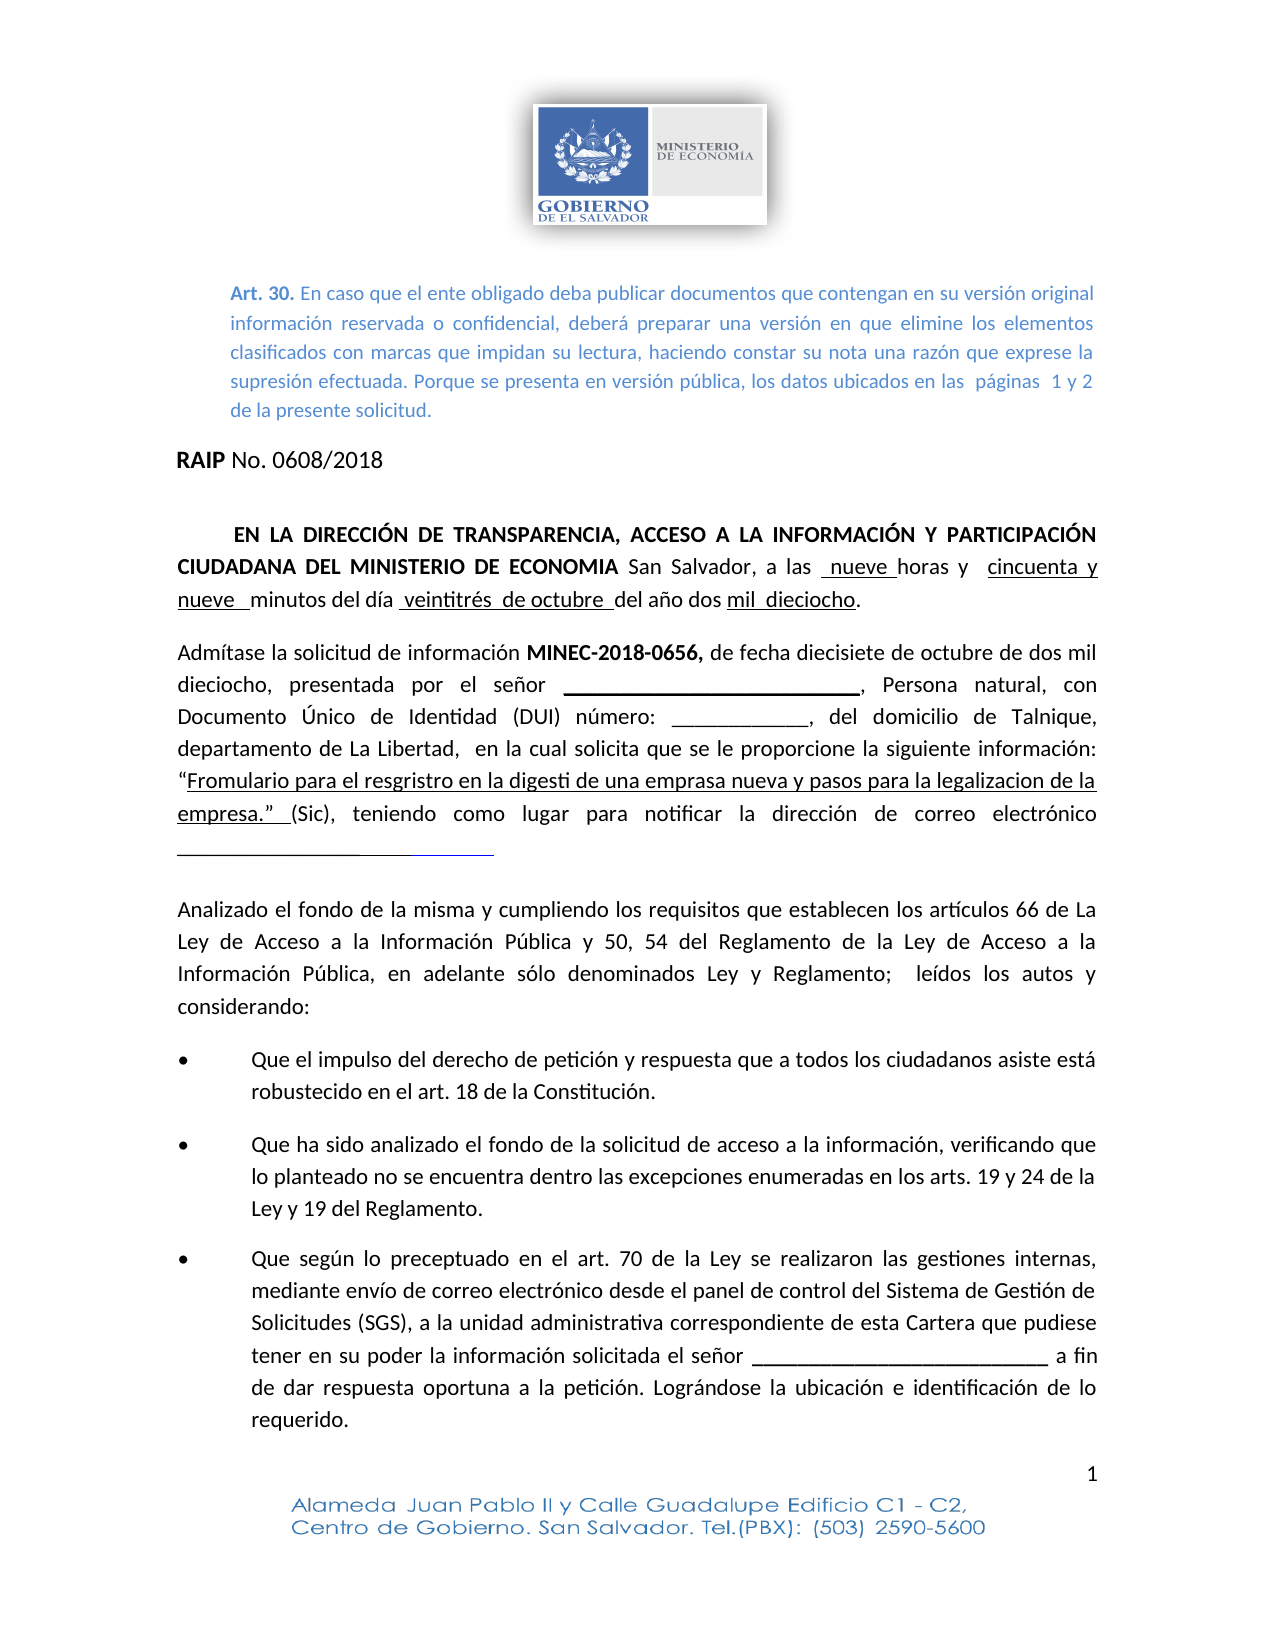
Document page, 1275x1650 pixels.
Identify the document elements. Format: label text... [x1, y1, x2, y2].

picture [276, 1487, 999, 1549]
list Que según lo preceptuado en el art. 70 de la Ley se realizaron las gestiones internas, mediante envío de correo electrónico desde el panel de control del Sistema de Gestión de Solicitudes (SGS), a la unidad administrativa correspondiente de esta Cartera que pudiese tener en su poder la información solicitada el señor __________________________ a fin de dar respuesta oportuna a la petición. Lográndose la ubicación e identificación de lo requerido. [177, 1244, 1098, 1433]
picture [533, 104, 767, 225]
list Que el impulso del derecho de petición y respuesta que a todos los ciudadanos asiste está robustecido en el art. 18 de la Constitución. [177, 1045, 1098, 1105]
list Que ha sido analizado el fondo de la solicitud de acceso a la información, verificando que lo planteado no se encuentra dentro las excepciones enumeradas en los arts. 19 y 24 de la Ley y 19 del Reglamento. [177, 1130, 1098, 1222]
text Analizado el fondo de la misma y cumpliendo los requisitos que establecen los artículos 66 de La Ley de Acceso a la Información Pública y 50, 54 del Reglamento de la Ley de Acceso a la Información Pública, en adelante sólo denominados Ley y Reglamento; leídos los autos y considerando: [177, 895, 1098, 1020]
text Admítase la solicitud de información MINEC-2018-0656, de fecha diecisiete de octubre de dos mil dieciocho, presentada por el señor __________________________, Persona natural, con Documento Único de Identidad (DUI) número: ____________, del domicilio de Talnique, departamento de La Libertad, en la cual solicita que se le proporcione la siguiente información: “Fromulario para el resgristro en la digesti de una emprasa nueva y pasos para la legalizacion de la empresa.” (Sic), teniendo como lugar para notificar la dirección de correo electrónico ________________ [177, 638, 1098, 859]
text EN LA DIRECCIÓN DE TRANSPARENCIA, ACCESO A LA INFORMACIÓN Y PARTICIPACIÓN CIUDADANA DEL MINISTERIO DE ECONOMIA San Salvador, a las nueve horas y cincuenta y nueve minutos del día veintitrés de octubre del año dos mil dieciocho. [177, 520, 1098, 613]
